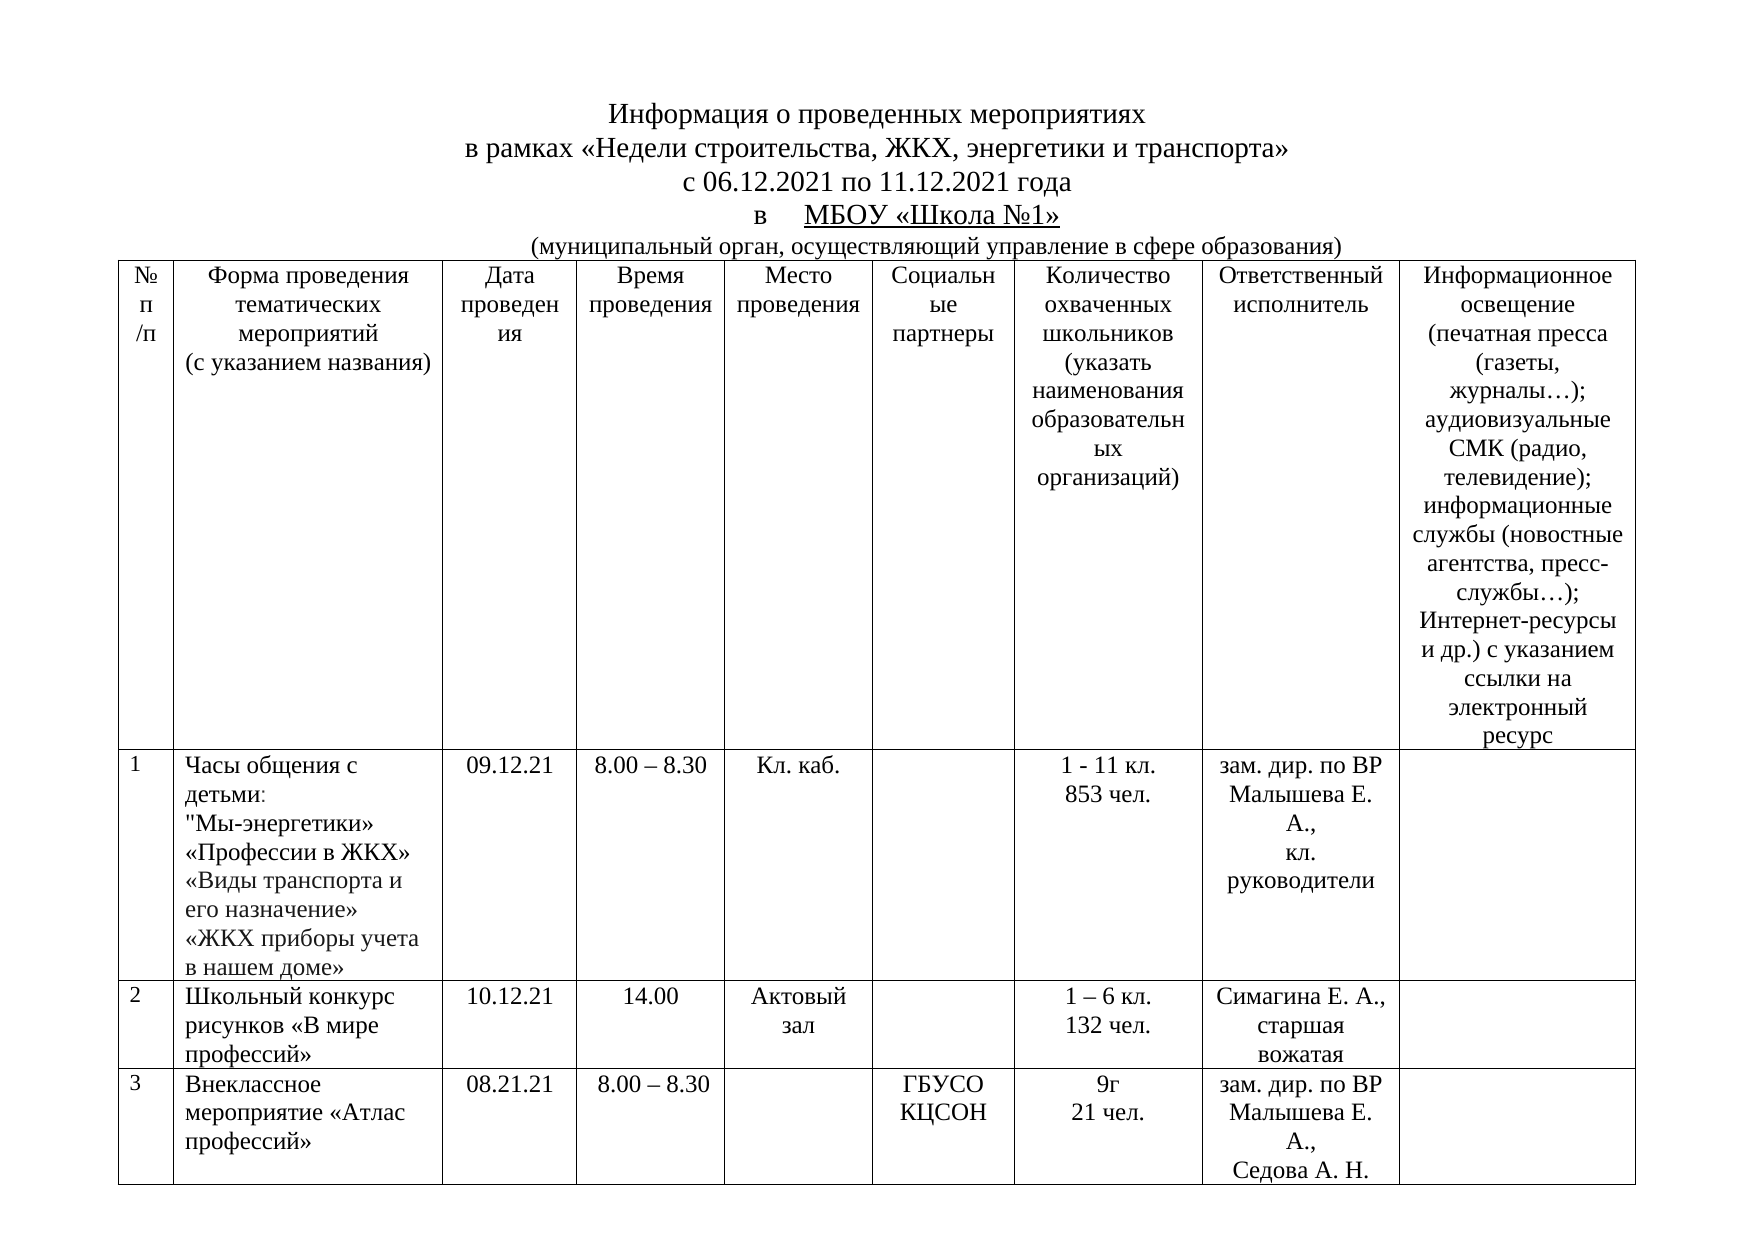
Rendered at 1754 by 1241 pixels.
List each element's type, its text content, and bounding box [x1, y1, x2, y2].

table_header Ответственный исполнитель [1203, 261, 1399, 749]
table_header Место проведения [725, 261, 872, 749]
table_header Информационное освещение (печатная пресса (газеты, журналы…); аудиовизуальные СМК (радио, телевидение); информационные службы (новостные агентства, пресс-службы…); Интернет-ресурсы и др.) с указанием ссылки на электронный ресурс [1400, 261, 1635, 749]
table_header № п/п [119, 261, 173, 749]
text Информация о проведенных мероприятиях [118, 97, 1636, 130]
table_header Количество охваченных школьников (указать наименования образовательных организаций) [1015, 261, 1202, 749]
table_cell [873, 981, 1014, 1068]
table_cell 3 [119, 1069, 173, 1184]
table_header Время проведения [577, 261, 724, 749]
table_header Дата проведения [443, 261, 576, 749]
text с 06.12.2021 по 11.12.2021 года [118, 164, 1636, 197]
table_cell 1 [119, 750, 173, 980]
table_cell 8.00 – 8.30 [577, 1069, 724, 1184]
table_cell ГБУСО КЦСОН [873, 1069, 1014, 1184]
table_cell 08.21.21 [443, 1069, 576, 1184]
table_cell [725, 1069, 872, 1184]
table_cell Школьный конкурс рисунков «В мире профессий» [312, 981, 442, 1068]
table_cell 2 [119, 981, 173, 1068]
table_cell 14.00 [577, 981, 724, 1068]
table_cell 09.12.21 [443, 750, 576, 980]
table_header Социальные партнеры [873, 261, 1014, 749]
table_cell [1400, 1069, 1635, 1184]
table_cell 1 – 6 кл. 132 чел. [1015, 981, 1202, 1068]
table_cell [174, 1069, 442, 1184]
table_cell 10.12.21 [443, 981, 576, 1068]
table_cell 9г 21 чел. [1015, 1069, 1202, 1184]
text в МБОУ «Школа №1» [118, 197, 1636, 231]
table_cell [1203, 1069, 1399, 1184]
table_cell Актовый зал [725, 981, 872, 1068]
text в рамках «Недели строительства, ЖКХ, энергетики и транспорта» [118, 130, 1636, 164]
table_cell Кл. каб. [725, 750, 872, 980]
table_cell зам. дир. по ВР Малышева Е. А., кл. руководители [1203, 750, 1399, 980]
table_cell [1400, 750, 1635, 980]
table_header Форма проведения тематических мероприятий (с указанием названия) [174, 261, 442, 749]
table_cell Симагина Е. А., старшая вожатая [1203, 981, 1399, 1068]
text (муниципальный орган, осуществляющий управление в сфере образования) [118, 231, 1636, 259]
table_cell [873, 750, 1014, 980]
table_cell 8.00 – 8.30 [577, 750, 724, 980]
table_cell [1400, 981, 1635, 1068]
table_cell 1 - 11 кл. 853 чел. [1015, 750, 1202, 980]
table_cell Часы общения с детьми: "Мы-энергетики» «Профессии в ЖКХ» «Виды транспорта и его назначение» «ЖКХ приборы учета в нашем доме» [174, 750, 442, 980]
